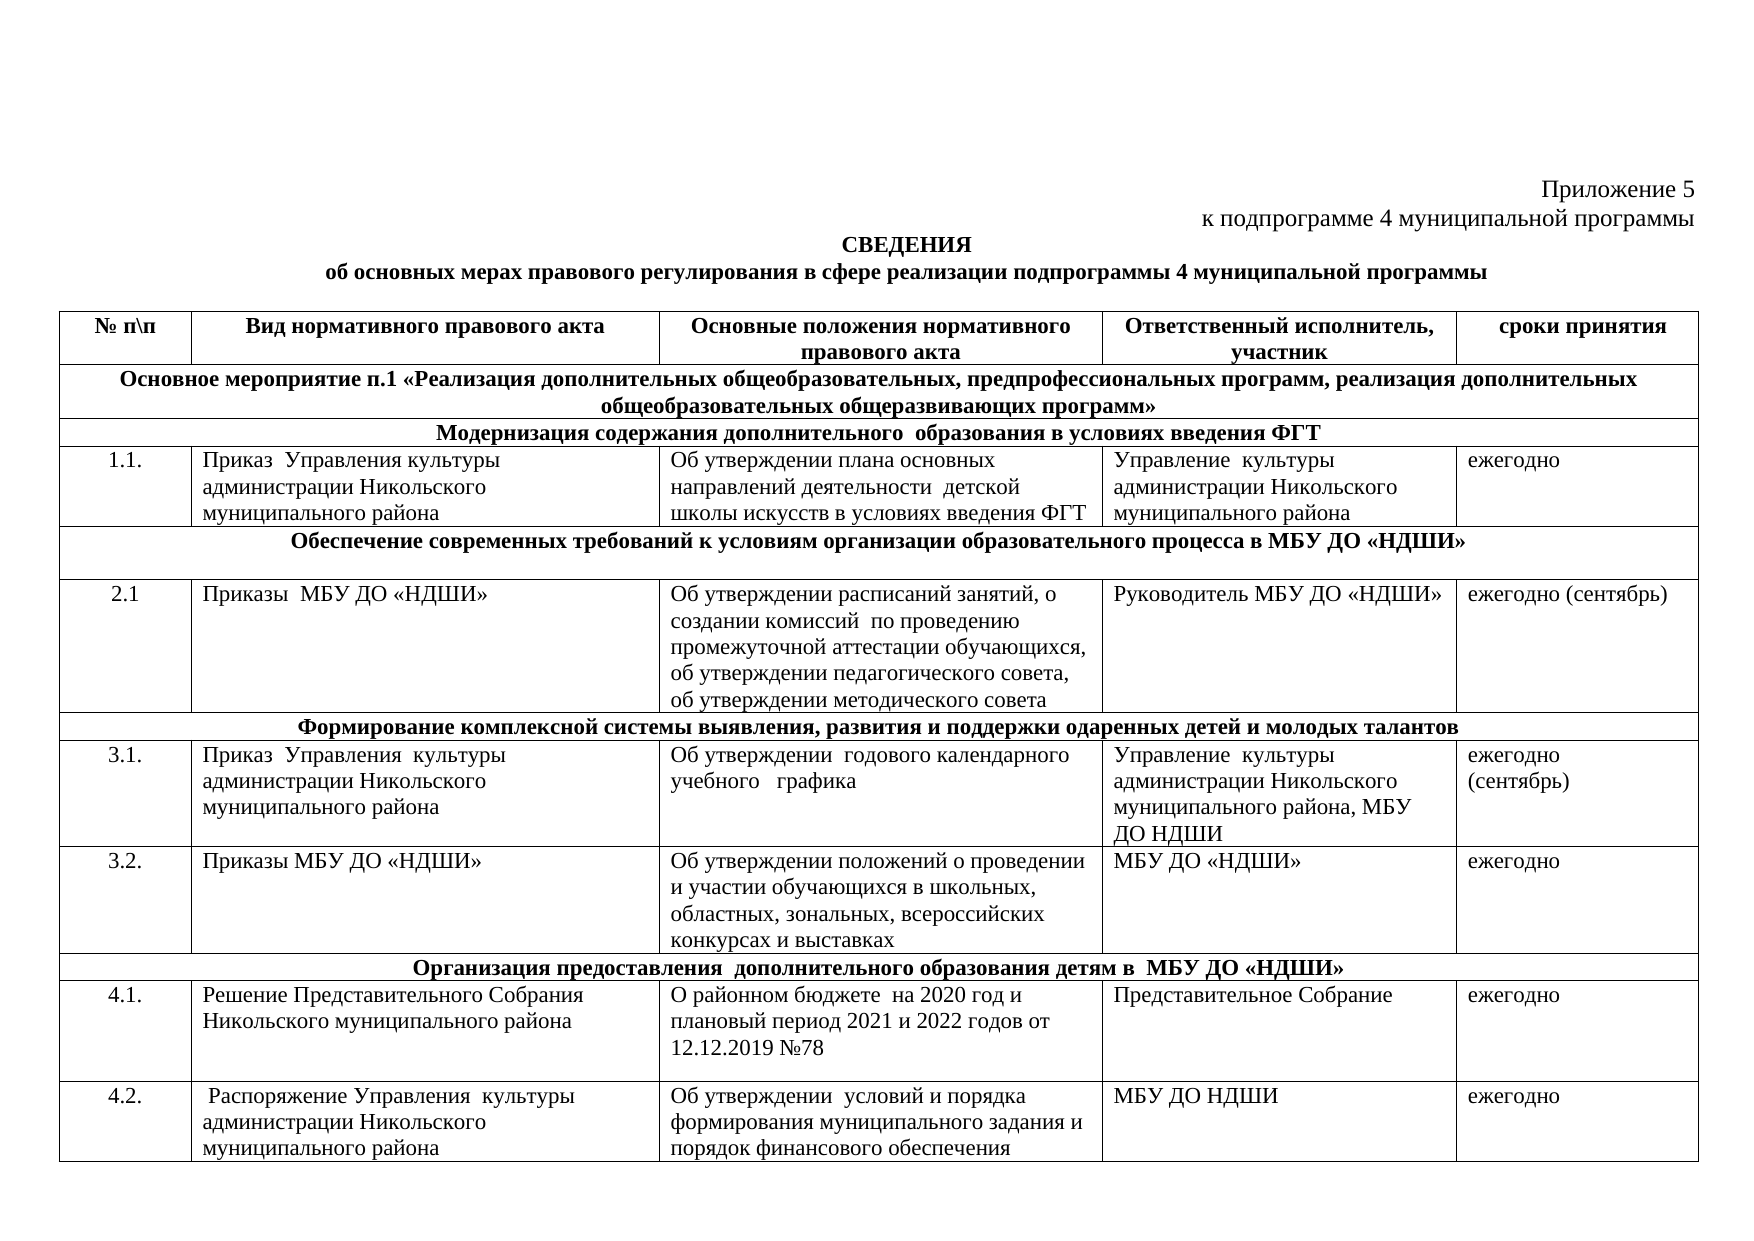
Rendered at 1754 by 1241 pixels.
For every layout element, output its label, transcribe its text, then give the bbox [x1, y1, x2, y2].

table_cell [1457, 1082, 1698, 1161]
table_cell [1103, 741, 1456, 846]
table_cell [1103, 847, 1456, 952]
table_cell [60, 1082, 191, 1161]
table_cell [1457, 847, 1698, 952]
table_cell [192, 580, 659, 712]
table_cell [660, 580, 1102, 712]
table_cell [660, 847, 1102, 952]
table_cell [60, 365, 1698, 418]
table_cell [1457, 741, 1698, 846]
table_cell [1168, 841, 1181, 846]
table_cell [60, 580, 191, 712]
text об основных мерах правового регулирования в сфере реализации подпрограммы 4 муниципальной программы [118, 258, 1695, 284]
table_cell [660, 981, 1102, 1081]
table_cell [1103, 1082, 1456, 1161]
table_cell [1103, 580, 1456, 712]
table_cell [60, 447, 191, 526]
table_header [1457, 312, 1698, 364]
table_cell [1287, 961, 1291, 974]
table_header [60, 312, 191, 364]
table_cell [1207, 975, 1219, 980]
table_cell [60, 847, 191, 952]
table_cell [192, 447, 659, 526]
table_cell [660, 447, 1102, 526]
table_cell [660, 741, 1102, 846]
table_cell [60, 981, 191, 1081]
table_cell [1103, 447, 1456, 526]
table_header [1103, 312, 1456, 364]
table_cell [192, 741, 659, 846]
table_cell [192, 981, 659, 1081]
text к подпрограмме 4 муниципальной программы [118, 203, 1695, 232]
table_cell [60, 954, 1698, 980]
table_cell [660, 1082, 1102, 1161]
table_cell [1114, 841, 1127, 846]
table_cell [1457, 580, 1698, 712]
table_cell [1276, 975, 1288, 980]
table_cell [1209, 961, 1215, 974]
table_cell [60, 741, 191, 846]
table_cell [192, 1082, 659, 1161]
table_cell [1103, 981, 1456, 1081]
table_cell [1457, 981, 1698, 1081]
text СВЕДЕНИЯ [118, 232, 1695, 258]
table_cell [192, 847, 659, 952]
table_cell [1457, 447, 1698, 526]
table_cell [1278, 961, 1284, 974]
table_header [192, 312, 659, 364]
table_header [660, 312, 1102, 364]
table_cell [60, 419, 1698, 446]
text Приложение 5 [118, 174, 1695, 203]
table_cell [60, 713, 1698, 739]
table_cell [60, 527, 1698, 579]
